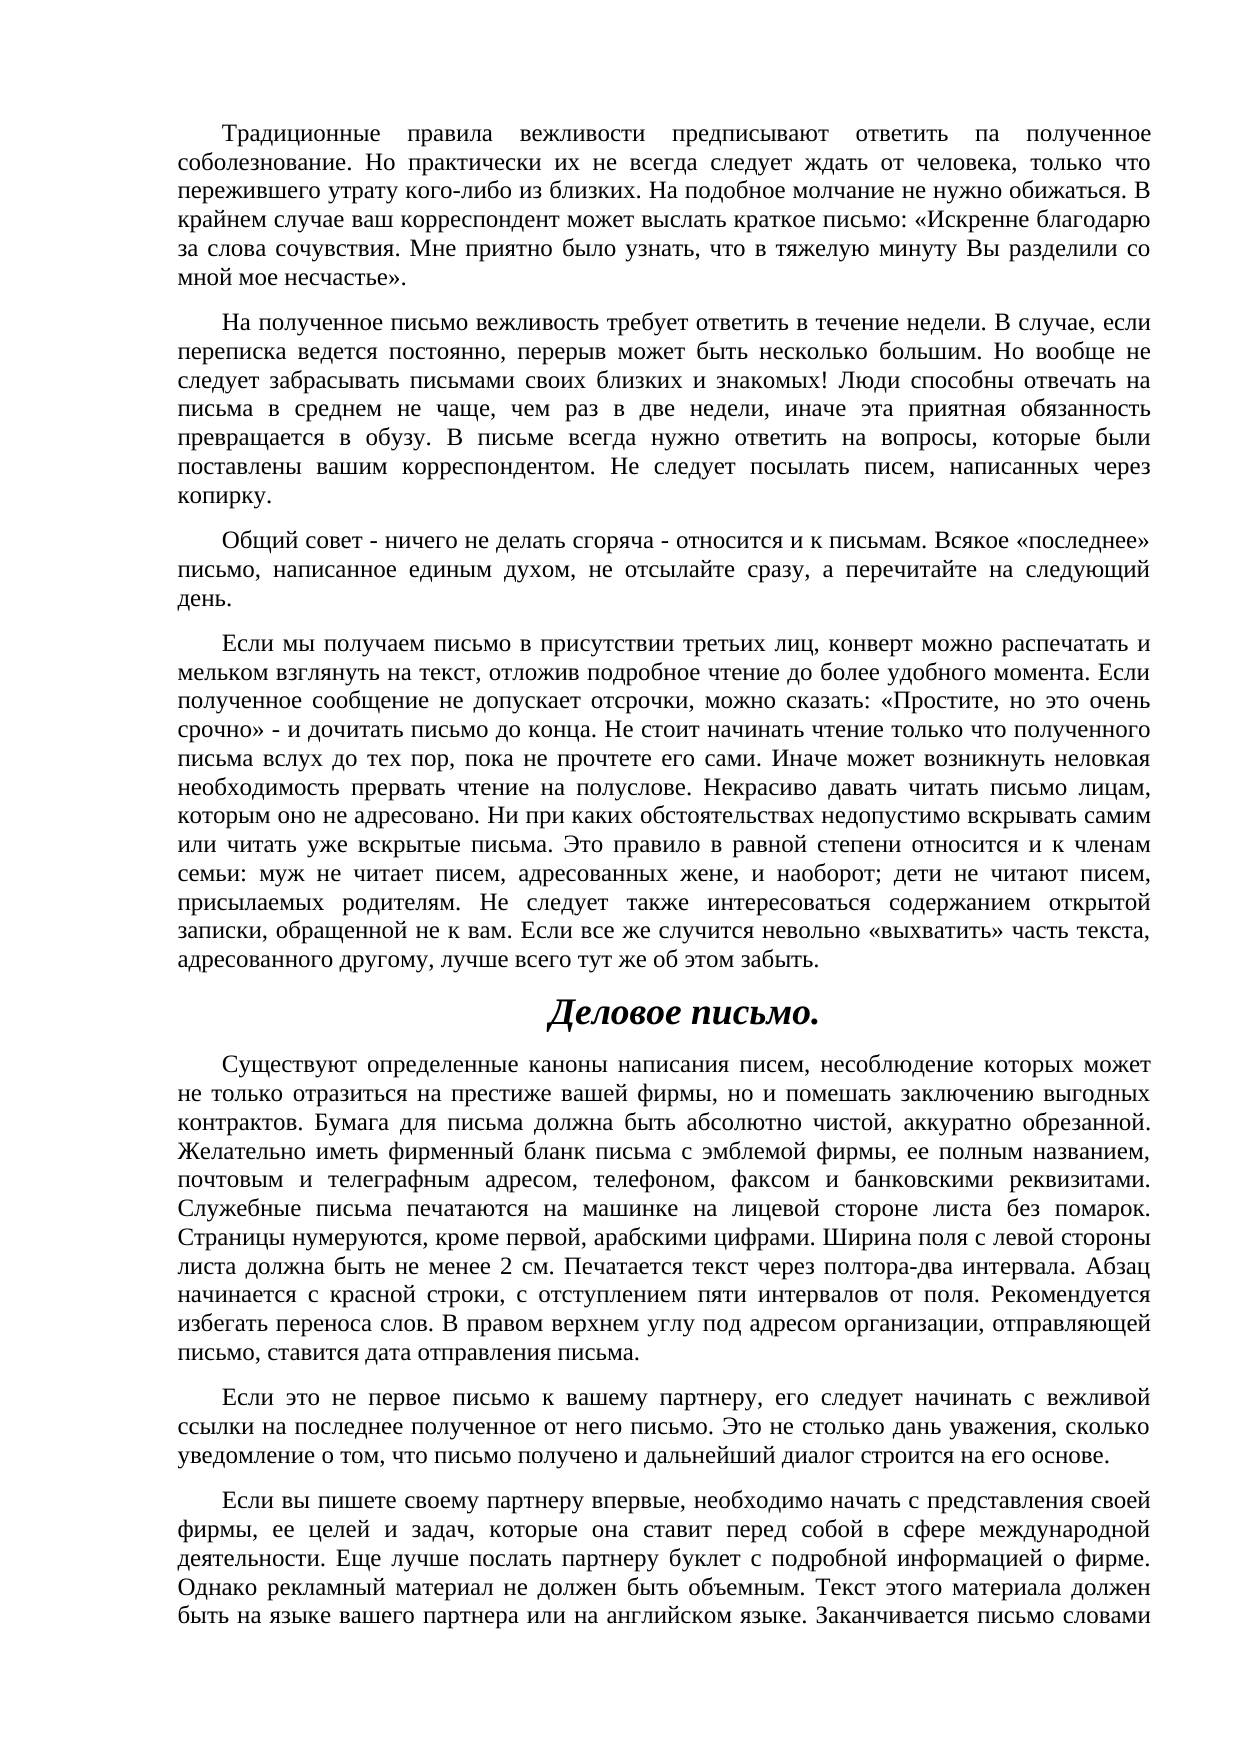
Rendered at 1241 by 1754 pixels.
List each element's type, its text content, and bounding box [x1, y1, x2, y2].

text Если мы получаем письмо в присутствии третьих лиц, конверт можно распечатать и мельком взглянуть на текст, отложив подробное чтение до более удобного момента. Если полученное сообщение не допускает отсрочки, можно сказать: «Простите, но это очень срочно» - и дочитать письмо до конца. Не стоит начинать чтение только что полученного письма вслух до тех пор, пока не прочтете его сами. Иначе может возникнуть неловкая необходимость прервать чтение на полуслове. Некрасиво давать читать письмо лицам, которым оно не адресовано. Ни при каких обстоятельствах недопустимо вскрывать самим или читать уже вскрытые письма. Это правило в равной степени относится и к членам семьи: муж не читает писем, адресованных жене, и наоборот; дети не читают писем, присылаемых родителям. Не следует также интересоваться содержанием открытой записки, обращенной не к вам. Если все же случится невольно «выхватить» часть текста, адресованного другому, лучше всего тут же об этом забыть. [177, 628, 1152, 973]
text Если это не первое письмо к вашему партнеру, его следует начинать с вежливой ссылки на последнее полученное от него письмо. Это не столько дань уважения, сколько уведомление о том, что письмо получено и дальнейший диалог строится на его основе. [177, 1382, 1152, 1469]
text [177, 1485, 1152, 1629]
text Традиционные правила вежливости предписывают ответить па полученное соболезнование. Но практически их не всегда следует ждать от человека, только что пережившего утрату кого-либо из близких. На подобное молчание не нужно обижаться. В крайнем случае ваш корреспондент может выслать краткое письмо: «Искренне благодарю за слова сочувствия. Мне приятно было узнать, что в тяжелую минуту Вы разделили со мной мое несчастье». [177, 118, 1152, 291]
text Существуют определенные каноны написания писем, несоблюдение которых может не только отразиться на престиже вашей фирмы, но и помешать заключению выгодных контрактов. Бумага для письма должна быть абсолютно чистой, аккуратно обрезанной. Желательно иметь фирменный бланк письма с эмблемой фирмы, ее полным названием, почтовым и телеграфным адресом, телефоном, факсом и банковскими реквизитами. Служебные письма печатаются на машинке на лицевой стороне листа без помарок. Страницы нумеруются, кроме первой, арабскими цифрами. Ширина поля с левой стороны листа должна быть не менее 2 см. Печатается текст через полтора-два интервала. Абзац начинается с красной строки, с отступлением пяти интервалов от поля. Рекомендуется избегать переноса слов. В правом верхнем углу под адресом организации, отправляющей письмо, ставится дата отправления письма. [177, 1049, 1152, 1366]
text Общий совет - ничего не делать сгоряча - относится и к письмам. Всякое «последнее» письмо, написанное единым духом, не отсылайте сразу, а перечитайте на следующий день. [177, 525, 1152, 611]
text Деловое письмо. [177, 990, 1152, 1033]
text На полученное письмо вежливость требует ответить в течение недели. В случае, если переписка ведется постоянно, перерыв может быть несколько большим. Но вообще не следует забрасывать письмами своих близких и знакомых! Люди способны отвечать на письма в среднем не чаще, чем раз в две недели, иначе эта приятная обязанность превращается в обузу. В письме всегда нужно ответить на вопросы, которые были поставлены вашим корреспондентом. Не следует посылать писем, написанных через копирку. [177, 307, 1152, 508]
